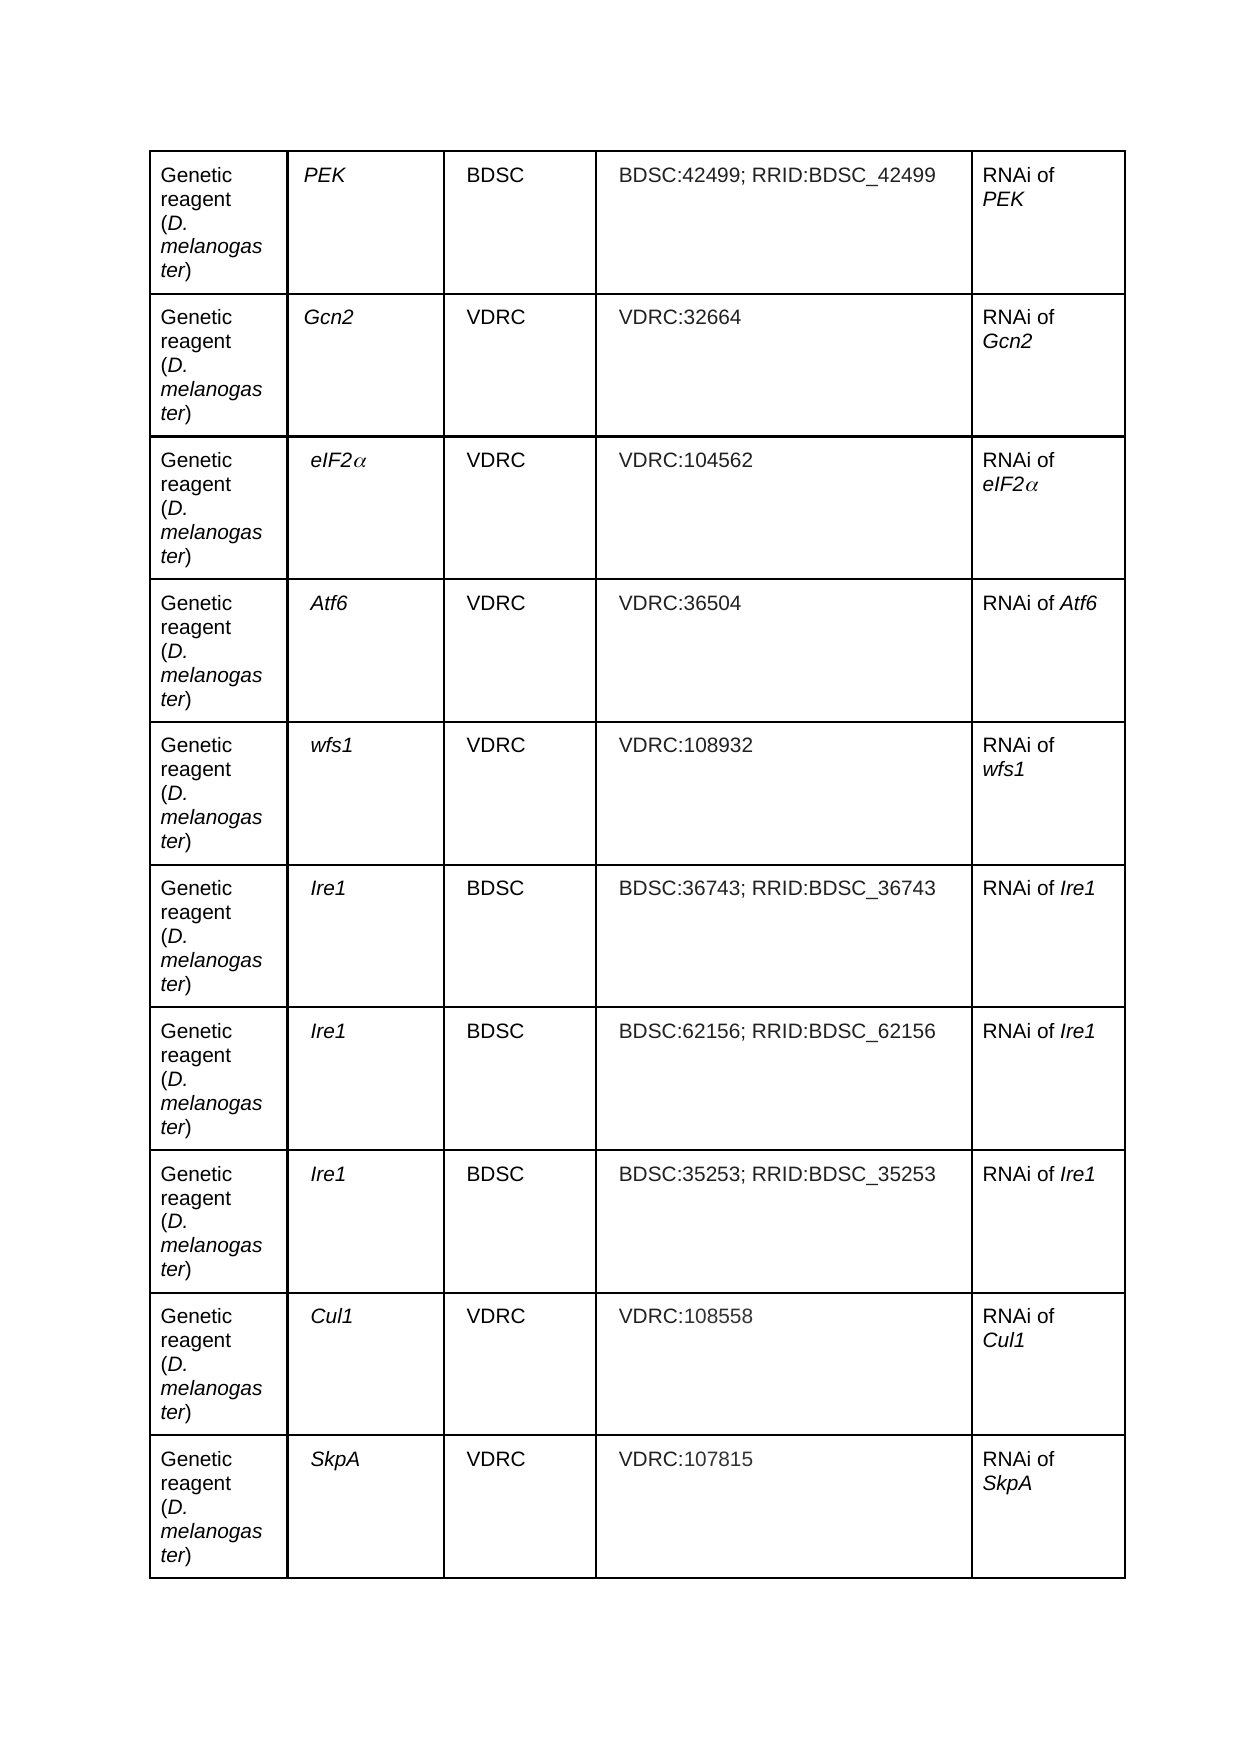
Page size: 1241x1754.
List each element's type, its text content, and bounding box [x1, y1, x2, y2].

table_cell RNAi of Ire1 [973, 866, 1124, 1006]
table_cell VDRC [445, 580, 595, 721]
table_cell Ire1 [289, 1151, 443, 1292]
table_cell RNAi of eIF2 [973, 438, 1124, 578]
table_cell Ire1 [289, 1008, 443, 1149]
table_cell Genetic reagent (D. melanogaster) [151, 295, 286, 435]
table_cell Genetic reagent (D. melanogaster) [151, 1151, 286, 1292]
table_cell VDRC:36504 [597, 580, 971, 721]
table_cell BDSC [445, 866, 595, 1006]
table_cell VDRC [445, 1436, 595, 1577]
table_cell BDSC [445, 1151, 595, 1292]
table_cell VDRC:104562 [597, 438, 971, 578]
table_cell RNAi of Ire1 [973, 1151, 1124, 1292]
table_cell RNAi of Cul1 [973, 1294, 1124, 1434]
table_cell VDRC [445, 295, 595, 435]
table_cell wfs1 [289, 723, 443, 863]
table_cell VDRC:107815 [597, 1436, 971, 1577]
table_cell RNAi of Ire1 [973, 1008, 1124, 1149]
table_cell RNAi of PEK [973, 152, 1124, 293]
table_cell RNAi of SkpA [973, 1436, 1124, 1577]
table_cell RNAi of Gcn2 [973, 295, 1124, 435]
table_cell VDRC [445, 1294, 595, 1434]
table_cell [151, 152, 286, 293]
table_cell Ire1 [289, 866, 443, 1006]
table_cell Gcn2 [289, 295, 443, 435]
table_cell PEK [289, 152, 443, 293]
table_cell Genetic reagent (D. melanogaster) [151, 580, 286, 721]
table_cell BDSC:42499; RRID:BDSC_42499 [597, 152, 971, 293]
table_cell Atf6 [289, 580, 443, 721]
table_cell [151, 1436, 286, 1577]
table_cell SkpA [289, 1436, 443, 1577]
table_cell RNAi of Atf6 [973, 580, 1124, 721]
table_cell Genetic reagent (D. melanogaster) [151, 1008, 286, 1149]
table_cell Genetic reagent (D. melanogaster) [151, 723, 286, 863]
table_cell Genetic reagent (D. melanogaster) [151, 866, 286, 1006]
table_cell Cul1 [289, 1294, 443, 1434]
table_cell Genetic reagent (D. melanogaster) [151, 1294, 286, 1434]
table_cell VDRC:32664 [597, 295, 971, 435]
table_cell eIF2 [289, 438, 443, 578]
table_cell BDSC:35253; RRID:BDSC_35253 [597, 1151, 971, 1292]
table_cell RNAi of wfs1 [973, 723, 1124, 863]
table_cell BDSC [445, 152, 595, 293]
table_cell BDSC:36743; RRID:BDSC_36743 [597, 866, 971, 1006]
table_cell VDRC [445, 723, 595, 863]
table_cell BDSC:62156; RRID:BDSC_62156 [597, 1008, 971, 1149]
table_cell Genetic reagent (D. melanogaster) [151, 438, 286, 578]
table_cell VDRC [445, 438, 595, 578]
table_cell BDSC [445, 1008, 595, 1149]
table_cell VDRC:108558 [597, 1294, 971, 1434]
table_cell VDRC:108932 [597, 723, 971, 863]
